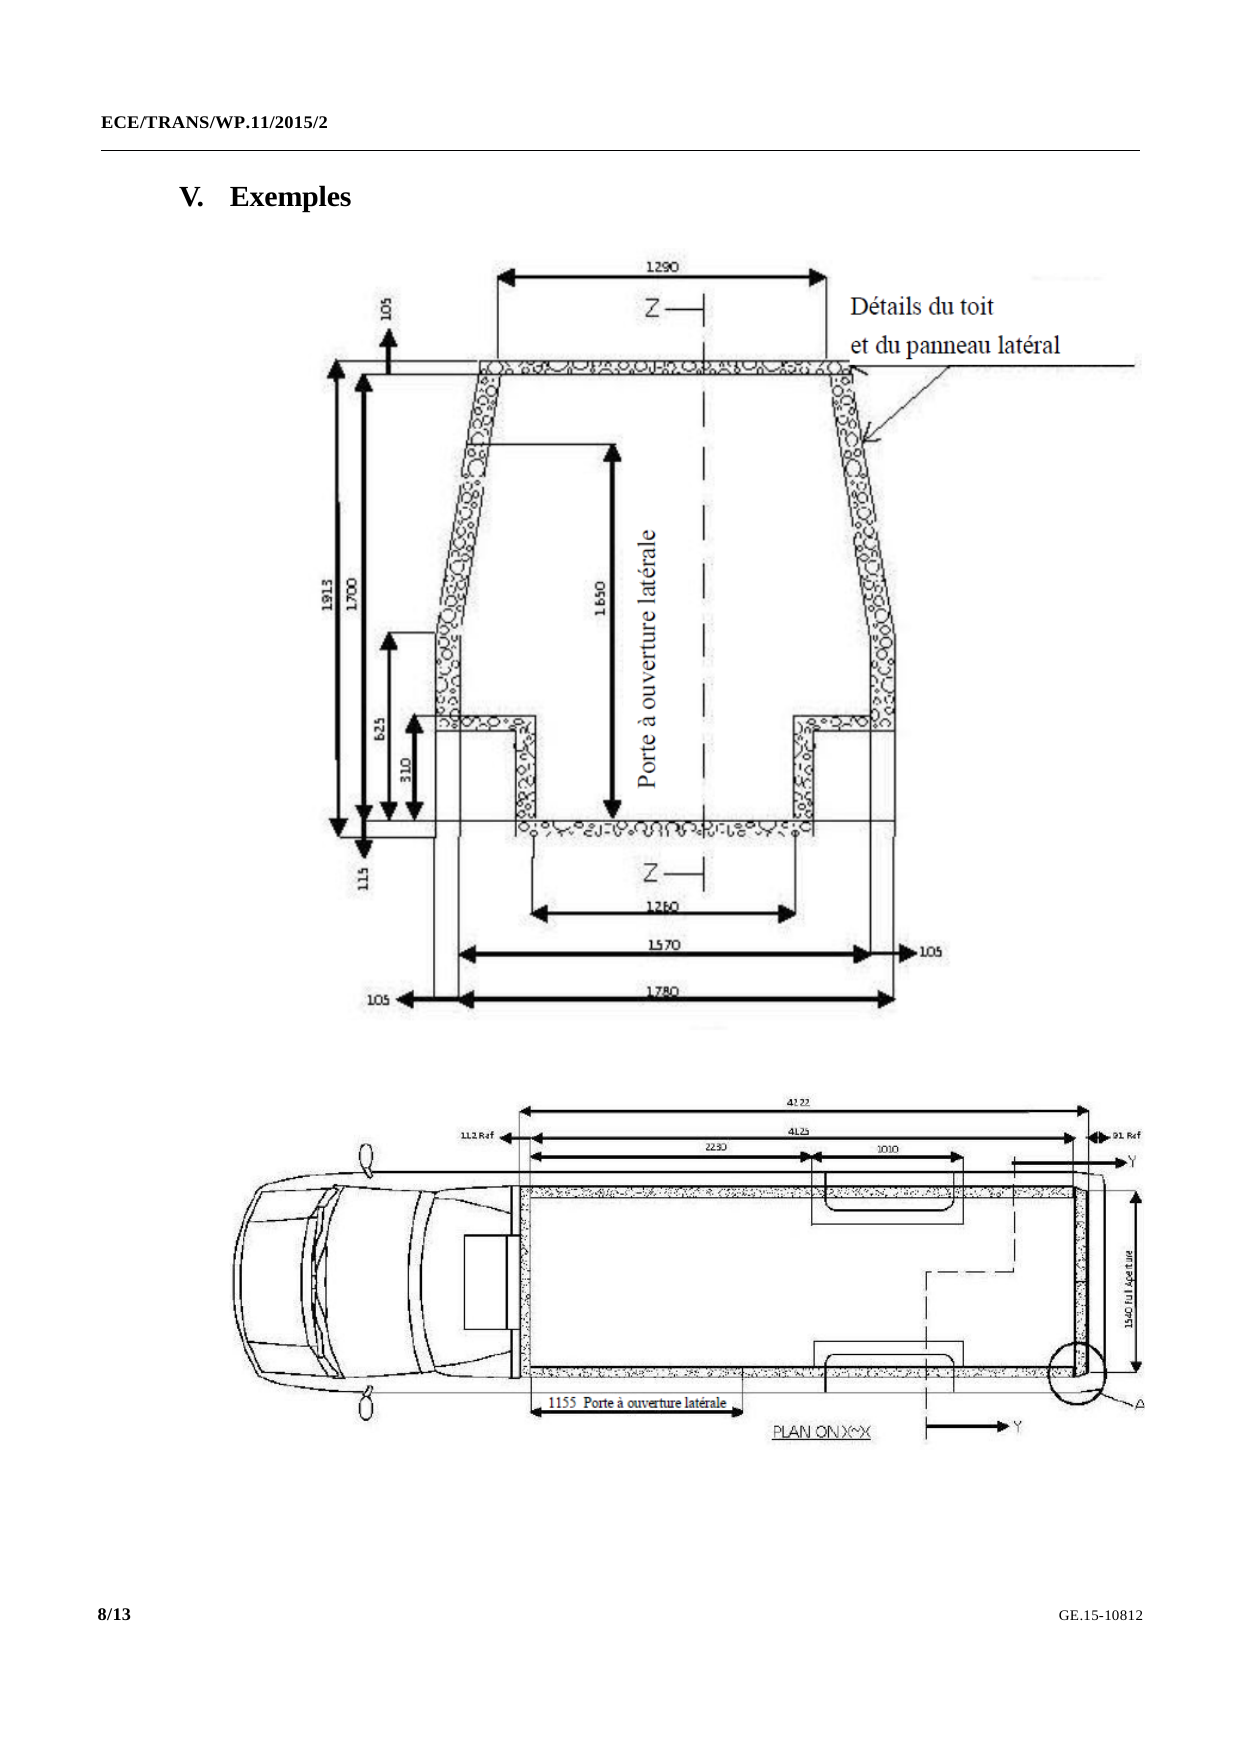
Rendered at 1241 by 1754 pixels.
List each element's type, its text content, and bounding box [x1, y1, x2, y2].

picture [229, 237, 1142, 1062]
text V. Exemples [97, 181, 1011, 213]
picture [229, 1086, 1145, 1488]
